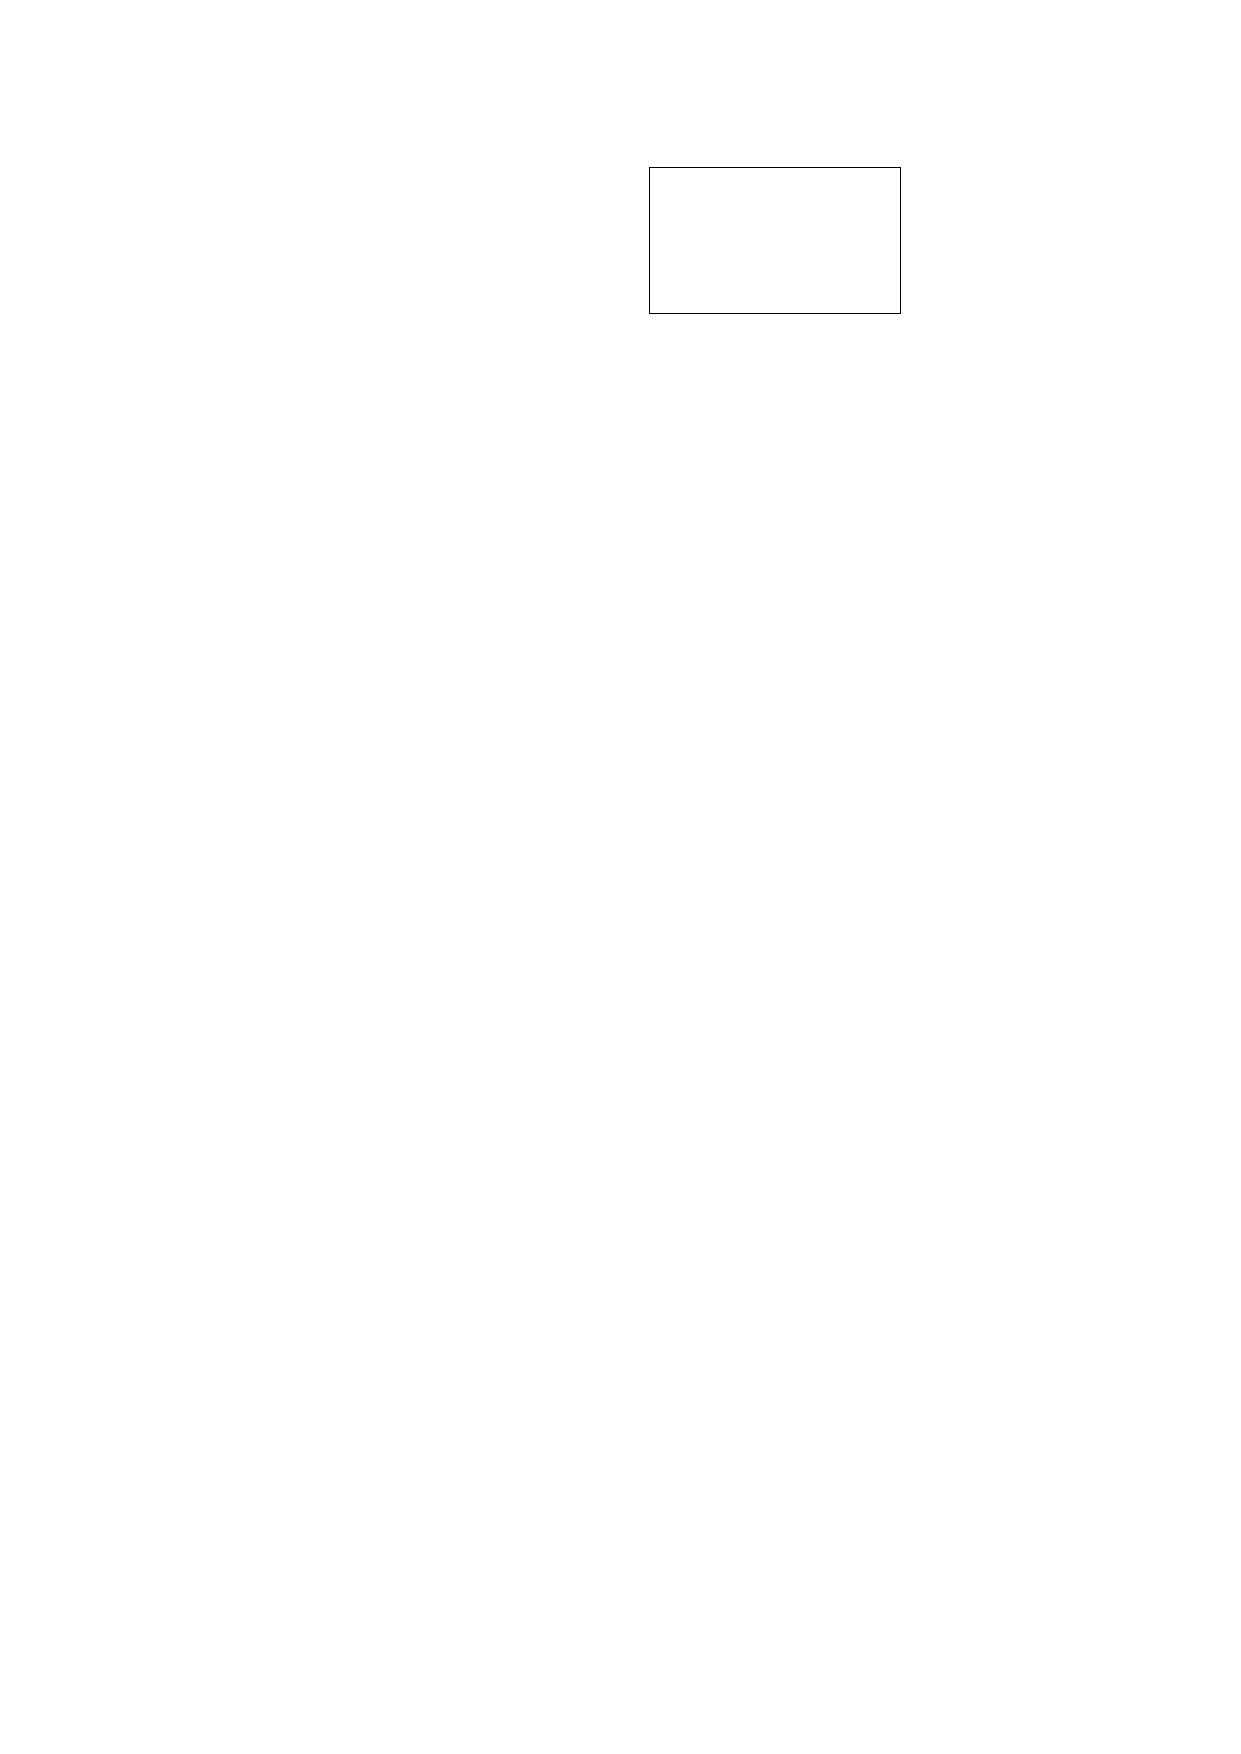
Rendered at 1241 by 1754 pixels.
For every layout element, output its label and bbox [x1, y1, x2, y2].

table_cell [650, 168, 900, 313]
